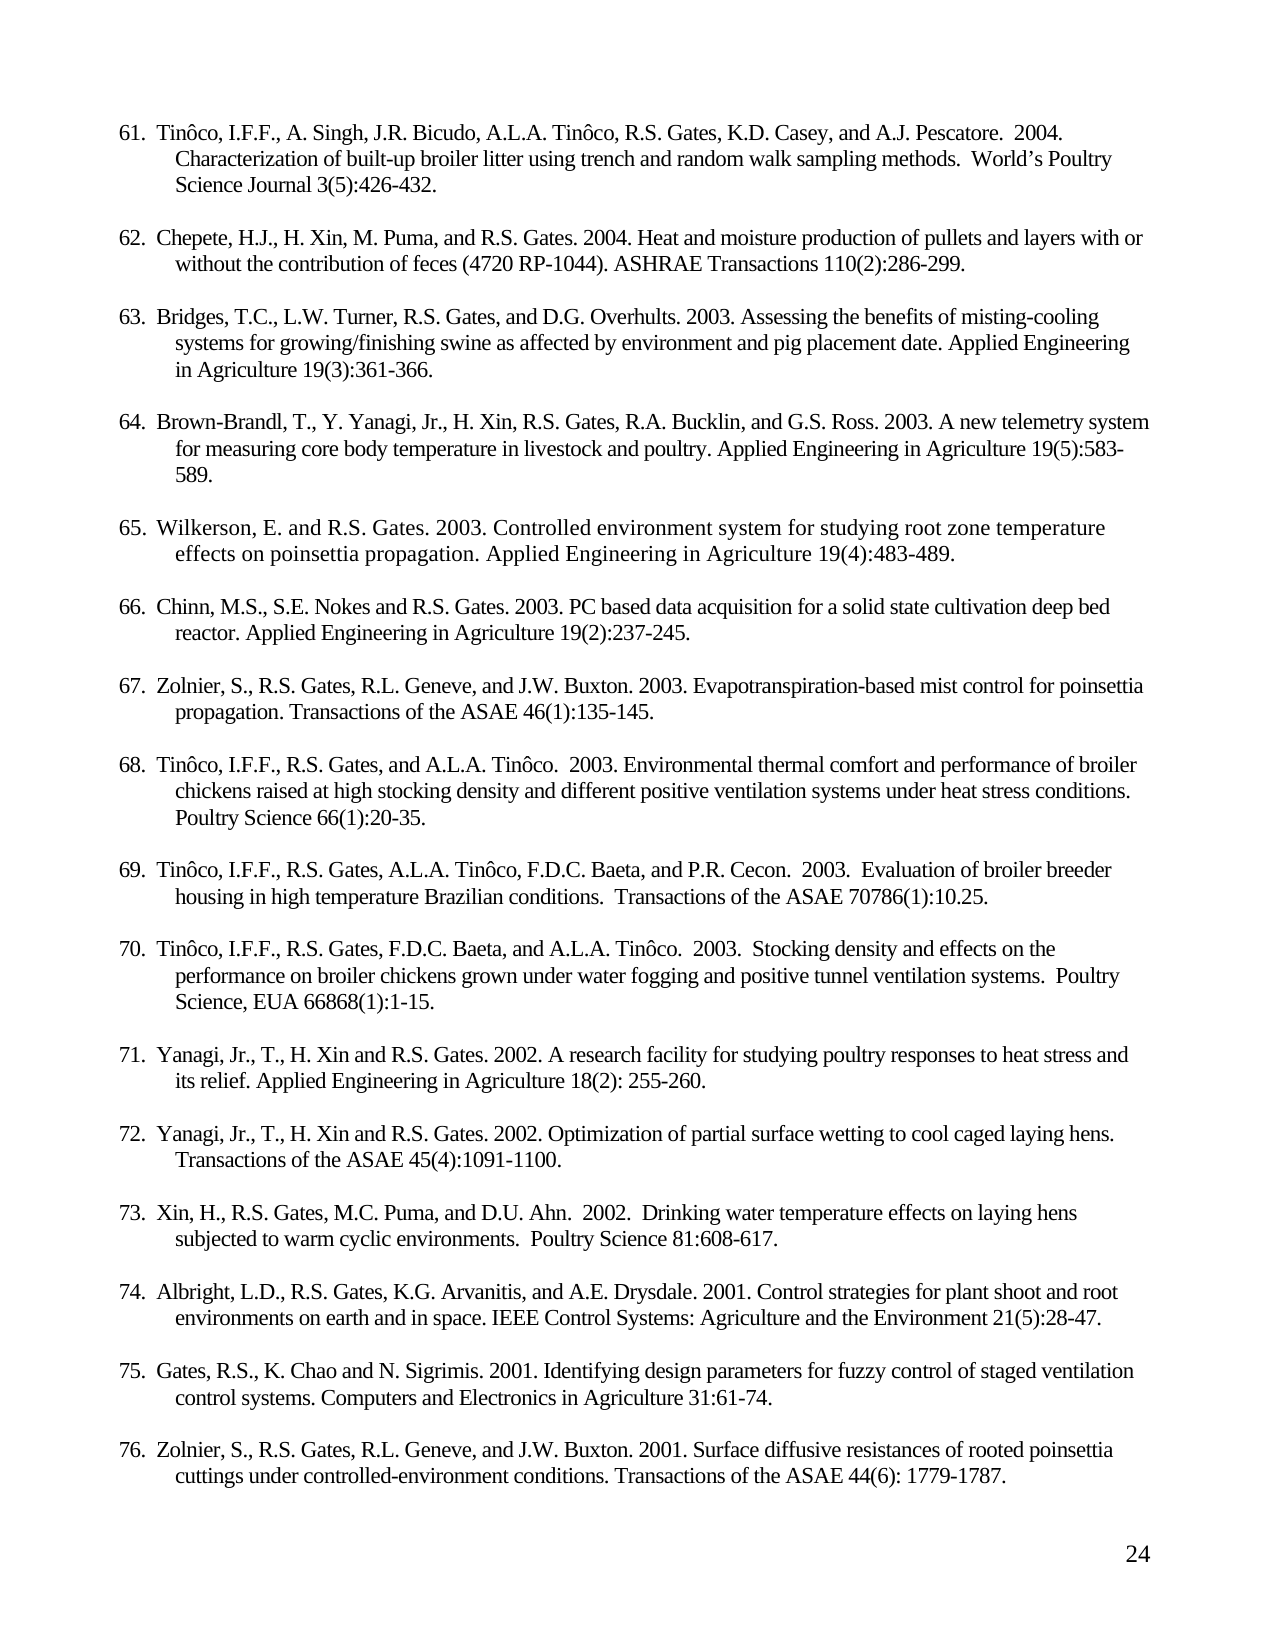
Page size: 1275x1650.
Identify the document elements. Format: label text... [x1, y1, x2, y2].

list Xin, H., R.S. Gates, M.C. Puma, and D.U. Ahn. 2002. Drinking water temperature effects on laying hens subjected to warm cyclic environments. Poultry Science 81:608-617. [118, 1199, 1151, 1252]
list Tinôco, I.F.F., R.S. Gates, and A.L.A. Tinôco. 2003. Environmental thermal comfort and performance of broiler chickens raised at high stocking density and different positive ventilation systems under heat stress conditions. Poultry Science 66(1):20-35. [118, 751, 1151, 830]
list Chinn, M.S., S.E. Nokes and R.S. Gates. 2003. PC based data acquisition for a solid state cultivation deep bed reactor. Applied Engineering in Agriculture 19(2):237-245. [118, 593, 1151, 646]
list Brown-Brandl, T., Y. Yanagi, Jr., H. Xin, R.S. Gates, R.A. Bucklin, and G.S. Ross. 2003. A new telemetry system for measuring core body temperature in livestock and poultry. Applied Engineering in Agriculture 19(5):583-589. [118, 408, 1151, 487]
list Wilkerson, E. and R.S. Gates. 2003. Controlled environment system for studying root zone temperature effects on poinsettia propagation. Applied Engineering in Agriculture 19(4):483-489. [118, 514, 1151, 567]
list Yanagi, Jr., T., H. Xin and R.S. Gates. 2002. Optimization of partial surface wetting to cool caged laying hens. Transactions of the ASAE 45(4):1091-1100. [118, 1120, 1151, 1173]
list Bridges, T.C., L.W. Turner, R.S. Gates, and D.G. Overhults. 2003. Assessing the benefits of misting-cooling systems for growing/finishing swine as affected by environment and pig placement date. Applied Engineering in Agriculture 19(3):361-366. [118, 303, 1151, 382]
list Zolnier, S., R.S. Gates, R.L. Geneve, and J.W. Buxton. 2003. Evapotranspiration-based mist control for poinsettia propagation. Transactions of the ASAE 46(1):135-145. [118, 672, 1151, 725]
list Chepete, H.J., H. Xin, M. Puma, and R.S. Gates. 2004. Heat and moisture production of pullets and layers with or without the contribution of feces (4720 RP-1044). ASHRAE Transactions 110(2):286-299. [118, 224, 1151, 277]
list Tinôco, I.F.F., R.S. Gates, A.L.A. Tinôco, F.D.C. Baeta, and P.R. Cecon. 2003. Evaluation of broiler breeder housing in high temperature Brazilian conditions. Transactions of the ASAE 70786(1):10.25. [118, 856, 1151, 909]
list Tinôco, I.F.F., R.S. Gates, F.D.C. Baeta, and A.L.A. Tinôco. 2003. Stocking density and effects on the performance on broiler chickens grown under water fogging and positive tunnel ventilation systems. Poultry Science, EUA 66868(1):1-15. [118, 936, 1151, 1014]
list Albright, L.D., R.S. Gates, K.G. Arvanitis, and A.E. Drysdale. 2001. Control strategies for plant shoot and root environments on earth and in space. IEEE Control Systems: Agriculture and the Environment 21(5):28-47. [118, 1278, 1151, 1331]
list Tinôco, I.F.F., A. Singh, J.R. Bicudo, A.L.A. Tinôco, R.S. Gates, K.D. Casey, and A.J. Pescatore. 2004. Characterization of built-up broiler litter using trench and random walk sampling methods. World’s Poultry Science Journal 3(5):426-432. [118, 118, 1151, 198]
list Yanagi, Jr., T., H. Xin and R.S. Gates. 2002. A research facility for studying poultry responses to heat stress and its relief. Applied Engineering in Agriculture 18(2): 255-260. [118, 1041, 1151, 1094]
list Gates, R.S., K. Chao and N. Sigrimis. 2001. Identifying design parameters for fuzzy control of staged ventilation control systems. Computers and Electronics in Agriculture 31:61-74. [118, 1357, 1151, 1410]
list Zolnier, S., R.S. Gates, R.L. Geneve, and J.W. Buxton. 2001. Surface diffusive resistances of rooted poinsettia cuttings under controlled-environment conditions. Transactions of the ASAE 44(6): 1779-1787. [118, 1436, 1151, 1489]
